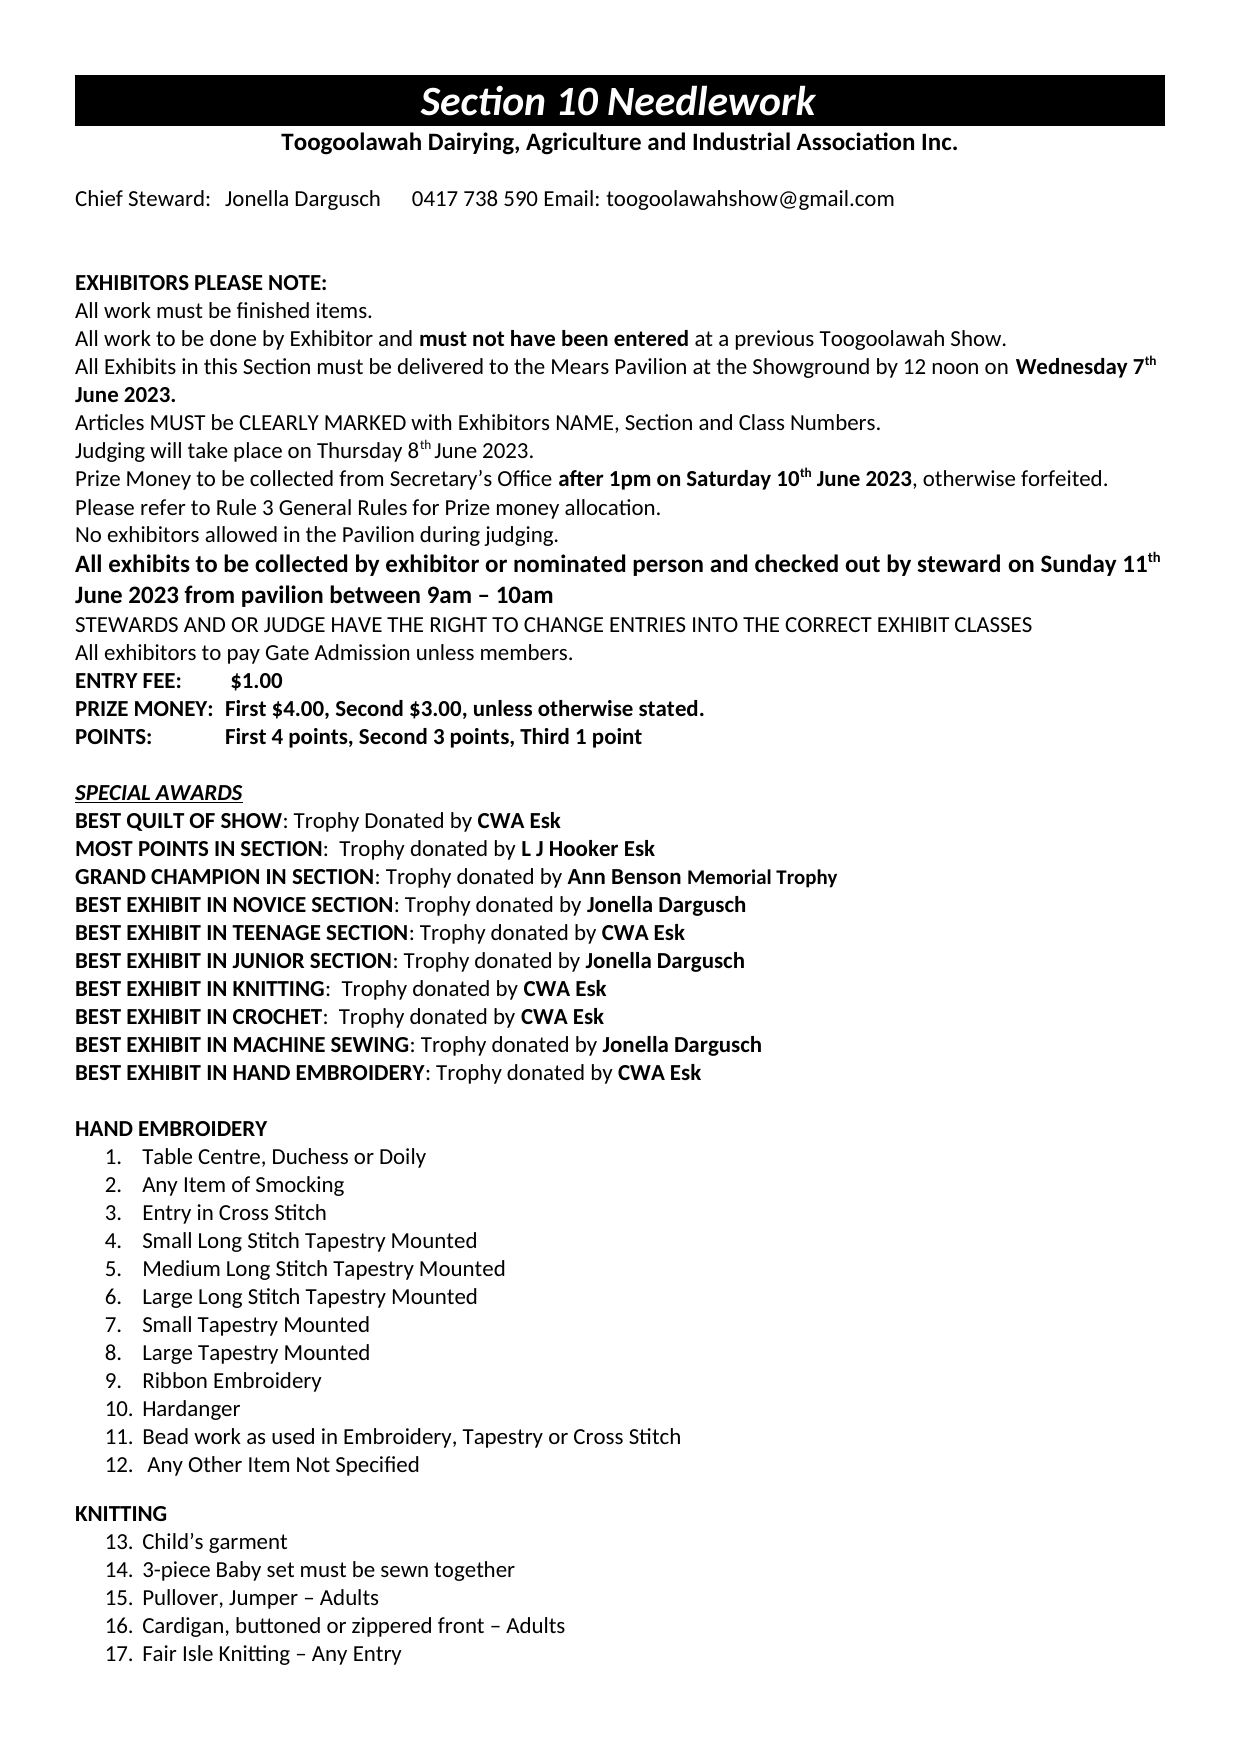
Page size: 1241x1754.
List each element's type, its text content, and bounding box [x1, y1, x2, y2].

list Hardanger [104, 1394, 1165, 1422]
text Articles MUST be CLEARLY MARKED with Exhibitors NAME, Section and Class Numbers. [75, 408, 1165, 437]
text BEST EXHIBIT IN MACHINE SEWING: Trophy donated by Jonella Dargusch [75, 1030, 1165, 1058]
text All work must be finished items. [75, 296, 1165, 324]
list Ribbon Embroidery [104, 1366, 1165, 1394]
list Large Tapestry Mounted [104, 1338, 1165, 1366]
list Any Item of Smocking [104, 1170, 1165, 1198]
text BEST EXHIBIT IN HAND EMBROIDERY: Trophy donated by CWA Esk [75, 1058, 1165, 1086]
text All exhibitors to pay Gate Admission unless members. [75, 638, 1165, 666]
text Judging will take place on Thursday 8th June 2023. [75, 437, 1165, 464]
text Prize Money to be collected from Secretary’s Office after 1pm on Saturday 10th June 2023, otherwise forfeited. [75, 464, 1165, 493]
text BEST EXHIBIT IN TEENAGE SECTION: Trophy donated by CWA Esk [75, 918, 1165, 946]
text POINTS: First 4 points, Second 3 points, Third 1 point [75, 722, 1165, 750]
text Chief Steward: Jonella Dargusch 0417 738 590 Email: toogoolawahshow@gmail.com [75, 184, 1165, 212]
text All exhibits to be collected by exhibitor or nominated person and checked out by steward on Sunday 11th June 2023 from pavilion between 9am – 10am [75, 549, 1165, 610]
text STEWARDS AND OR JUDGE HAVE THE RIGHT TO CHANGE ENTRIES INTO THE CORRECT EXHIBIT CLASSES [75, 610, 1165, 638]
text Section 10 Needlework [75, 75, 1165, 126]
text HAND EMBROIDERY [75, 1114, 1165, 1142]
text EXHIBITORS PLEASE NOTE: [75, 268, 1165, 296]
list Cardigan, buttoned or zippered front – Adults [104, 1611, 1165, 1639]
list Table Centre, Duchess or Doily [104, 1142, 1165, 1170]
list Child’s garment [104, 1527, 1165, 1555]
list Medium Long Stitch Tapestry Mounted [104, 1254, 1165, 1282]
list Large Long Stitch Tapestry Mounted [104, 1282, 1165, 1310]
list Small Long Stitch Tapestry Mounted [104, 1226, 1165, 1254]
text BEST EXHIBIT IN KNITTING: Trophy donated by CWA Esk [75, 974, 1165, 1002]
text All Exhibits in this Section must be delivered to the Mears Pavilion at the Showground by 12 noon on Wednesday 7th June 2023. [75, 352, 1165, 408]
text BEST EXHIBIT IN NOVICE SECTION: Trophy donated by Jonella Dargusch [75, 890, 1165, 918]
list Pullover, Jumper – Adults [104, 1583, 1165, 1611]
text BEST EXHIBIT IN JUNIOR SECTION: Trophy donated by Jonella Dargusch [75, 946, 1165, 974]
text BEST QUILT OF SHOW: Trophy Donated by CWA Esk [75, 806, 1165, 834]
list 3-piece Baby set must be sewn together [104, 1555, 1165, 1583]
text PRIZE MONEY: First $4.00, Second $3.00, unless otherwise stated. [75, 694, 1165, 722]
text KNITTING [75, 1499, 1165, 1527]
text Toogoolawah Dairying, Agriculture and Industrial Association Inc. [75, 126, 1165, 156]
list Small Tapestry Mounted [104, 1310, 1165, 1338]
list Bead work as used in Embroidery, Tapestry or Cross Stitch [104, 1422, 1165, 1450]
text No exhibitors allowed in the Pavilion during judging. [75, 521, 1165, 549]
text Please refer to Rule 3 General Rules for Prize money allocation. [75, 493, 1165, 521]
text BEST EXHIBIT IN CROCHET: Trophy donated by CWA Esk [75, 1002, 1165, 1030]
list Any Other Item Not Specified [104, 1450, 1165, 1478]
text SPECIAL AWARDS [75, 778, 1165, 806]
list Fair Isle Knitting – Any Entry [104, 1639, 1165, 1667]
text GRAND CHAMPION IN SECTION: Trophy donated by Ann Benson Memorial Trophy [75, 862, 1165, 890]
text ENTRY FEE: $1.00 [75, 666, 1165, 694]
text All work to be done by Exhibitor and must not have been entered at a previous Toogoolawah Show. [75, 324, 1165, 352]
text MOST POINTS IN SECTION: Trophy donated by L J Hooker Esk [75, 834, 1165, 862]
list Entry in Cross Stitch [104, 1198, 1165, 1226]
